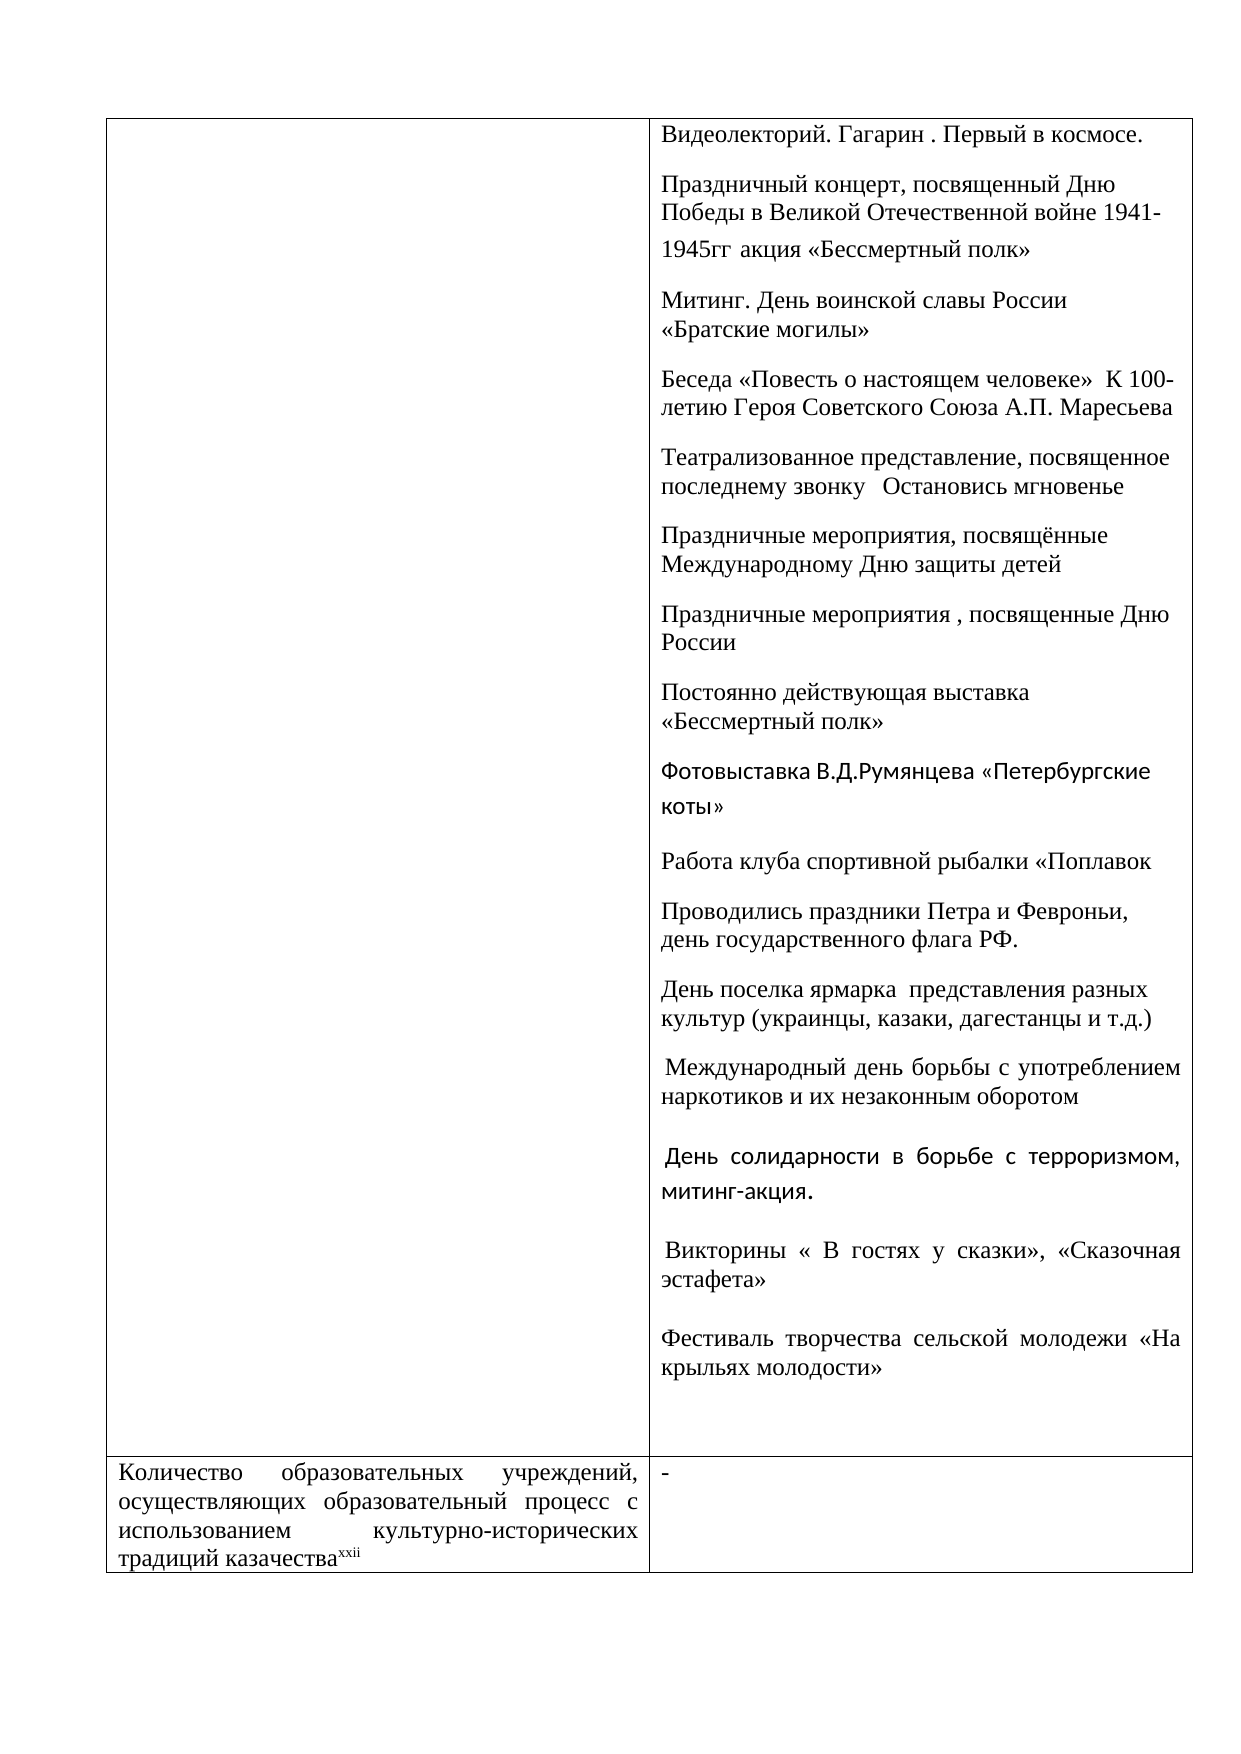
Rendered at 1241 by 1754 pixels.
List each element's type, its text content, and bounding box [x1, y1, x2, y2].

table_cell - [650, 1457, 1192, 1572]
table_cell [650, 119, 1192, 1456]
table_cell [107, 119, 649, 1456]
table_cell Количество образовательных учреждений, осуществляющих образовательный процесс с использованием культурно-исторических традиций казачества [107, 1457, 649, 1572]
